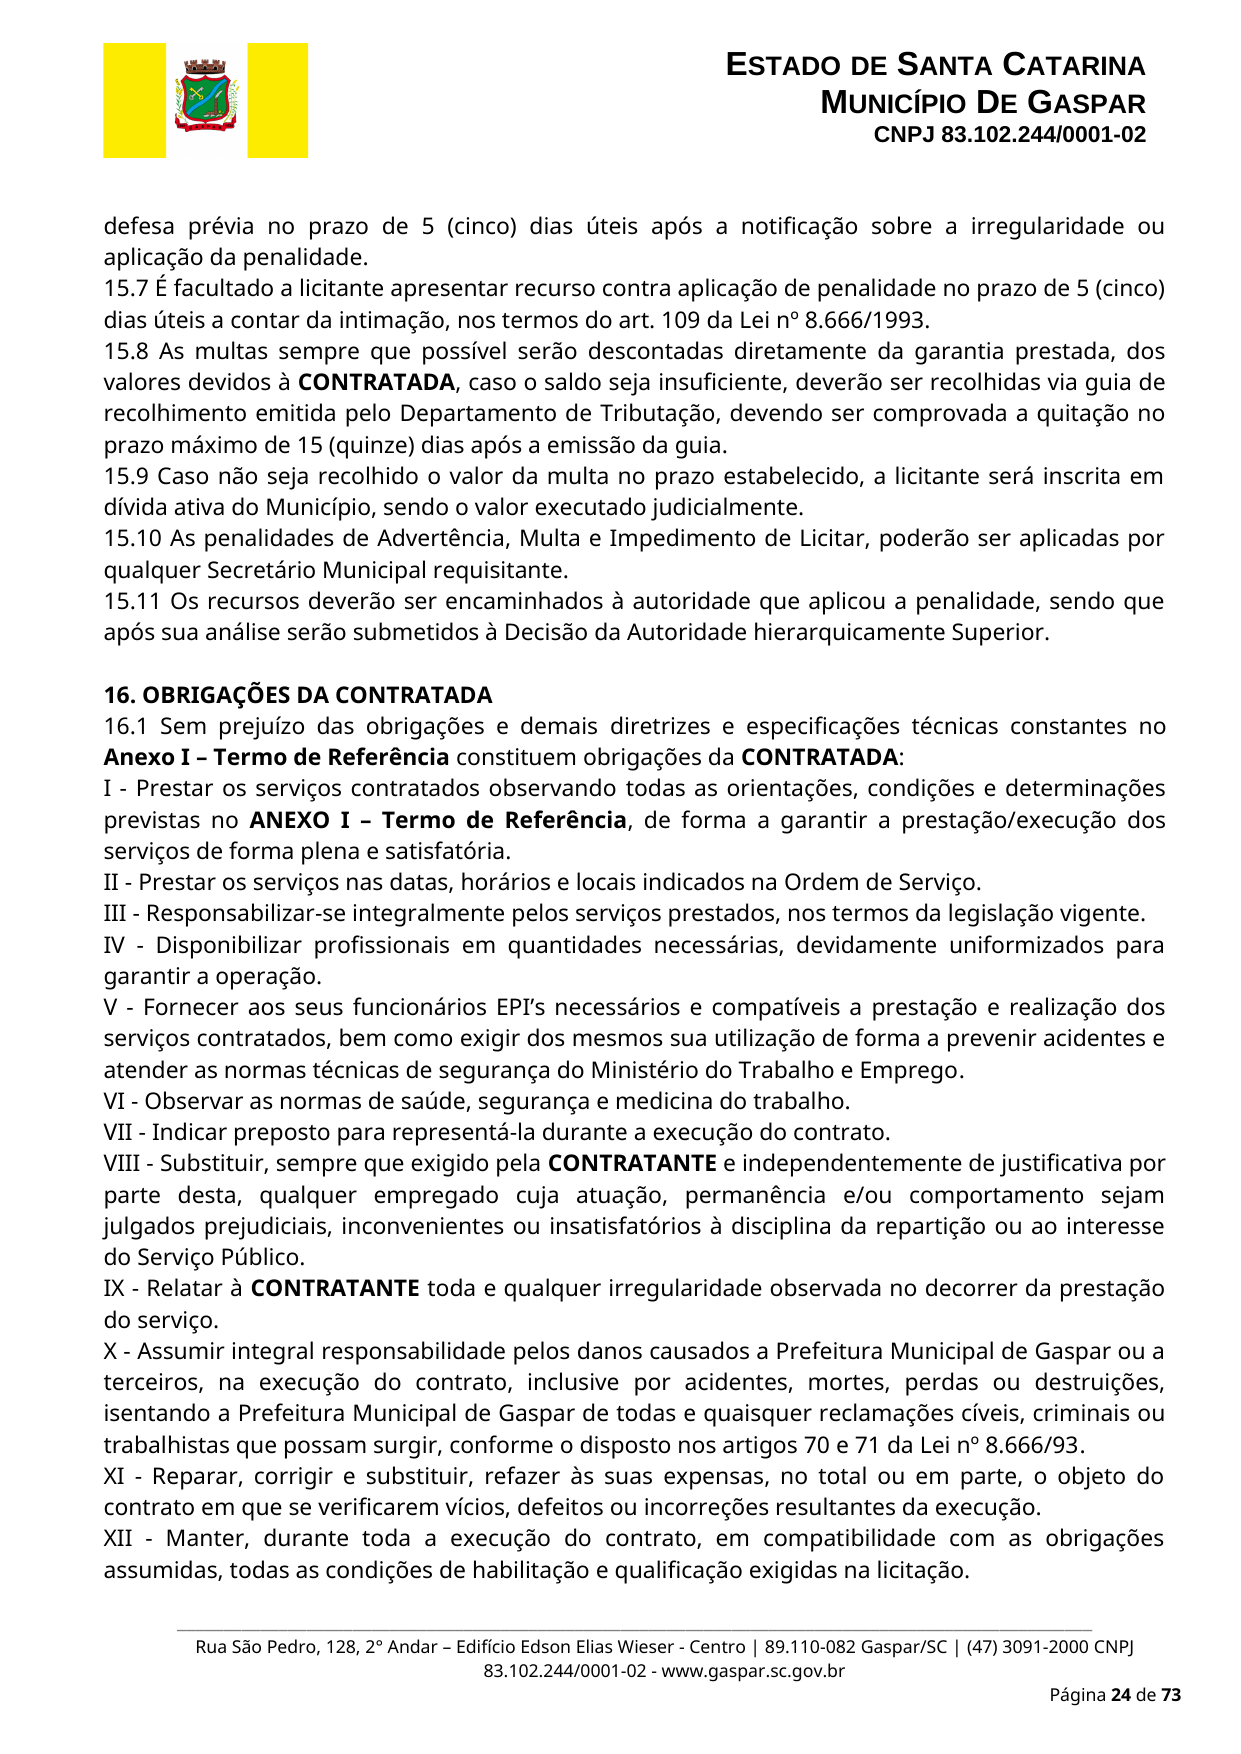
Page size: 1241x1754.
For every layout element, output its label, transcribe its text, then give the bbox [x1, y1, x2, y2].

text 15.7 É facultado a licitante apresentar recurso contra aplicação de penalidade no prazo de 5 (cinco) dias úteis a contar da intimação, nos termos do art. 109 da Lei nº 8.666/1993. [103, 272, 1166, 335]
text 16.1 Sem prejuízo das obrigações e demais diretrizes e especificações técnicas constantes no Anexo I – Termo de Referência constituem obrigações da CONTRATADA: [103, 710, 1167, 772]
text IX - Relatar à CONTRATANTE toda e qualquer irregularidade observada no decorrer da prestação do serviço. [103, 1272, 1167, 1335]
text XI - Reparar, corrigir e substituir, refazer às suas expensas, no total ou em parte, o objeto do contrato em que se verificarem vícios, defeitos ou incorreções resultantes da execução. [103, 1460, 1167, 1522]
text 15.8 As multas sempre que possível serão descontadas diretamente da garantia prestada, dos valores devidos à CONTRATADA, caso o saldo seja insuficiente, deverão ser recolhidas via guia de recolhimento emitida pelo Departamento de Tributação, devendo ser comprovada a quitação no prazo máximo de 15 (quinze) dias após a emissão da guia. [103, 335, 1166, 460]
text 15.11 Os recursos deverão ser encaminhados à autoridade que aplicou a penalidade, sendo que após sua análise serão submetidos à Decisão da Autoridade hierarquicamente Superior. [103, 585, 1166, 647]
text III - Responsabilizar-se integralmente pelos serviços prestados, nos termos da legislação vigente. [103, 897, 1167, 929]
picture [103, 43, 309, 158]
text X - Assumir integral responsabilidade pelos danos causados a Prefeitura Municipal de Gaspar ou a terceiros, na execução do contrato, inclusive por acidentes, mortes, perdas ou destruições, isentando a Prefeitura Municipal de Gaspar de todas e quaisquer reclamações cíveis, criminais ou trabalhistas que possam surgir, conforme o disposto nos artigos 70 e 71 da Lei nº 8.666/93. [103, 1335, 1167, 1460]
text 15.10 As penalidades de Advertência, Multa e Impedimento de Licitar, poderão ser aplicadas por qualquer Secretário Municipal requisitante. [103, 522, 1166, 585]
text V - Fornecer aos seus funcionários EPI’s necessários e compatíveis a prestação e realização dos serviços contratados, bem como exigir dos mesmos sua utilização de forma a prevenir acidentes e atender as normas técnicas de segurança do Ministério do Trabalho e Emprego. [103, 991, 1167, 1085]
text II - Prestar os serviços nas datas, horários e locais indicados na Ordem de Serviço. [103, 866, 1167, 897]
text 16. OBRIGAÇÕES DA CONTRATADA [103, 679, 1166, 710]
text XII - Manter, durante toda a execução do contrato, em compatibilidade com as obrigações assumidas, todas as condições de habilitação e qualificação exigidas na licitação. [103, 1522, 1167, 1585]
text I - Prestar os serviços contratados observando todas as orientações, condições e determinações previstas no ANEXO I – Termo de Referência, de forma a garantir a prestação/execução dos serviços de forma plena e satisfatória. [103, 772, 1167, 866]
text VII - Indicar preposto para representá-la durante a execução do contrato. [103, 1116, 1167, 1147]
text VIII - Substituir, sempre que exigido pela CONTRATANTE e independentemente de justificativa por parte desta, qualquer empregado cuja atuação, permanência e/ou comportamento sejam julgados prejudiciais, inconvenientes ou insatisfatórios à disciplina da repartição ou ao interesse do Serviço Público. [103, 1147, 1167, 1272]
text VI - Observar as normas de saúde, segurança e medicina do trabalho. [103, 1085, 1167, 1116]
text 15.9 Caso não seja recolhido o valor da multa no prazo estabelecido, a licitante será inscrita em dívida ativa do Município, sendo o valor executado judicialmente. [103, 460, 1166, 522]
text IV - Disponibilizar profissionais em quantidades necessárias, devidamente uniformizados para garantir a operação. [103, 929, 1167, 991]
